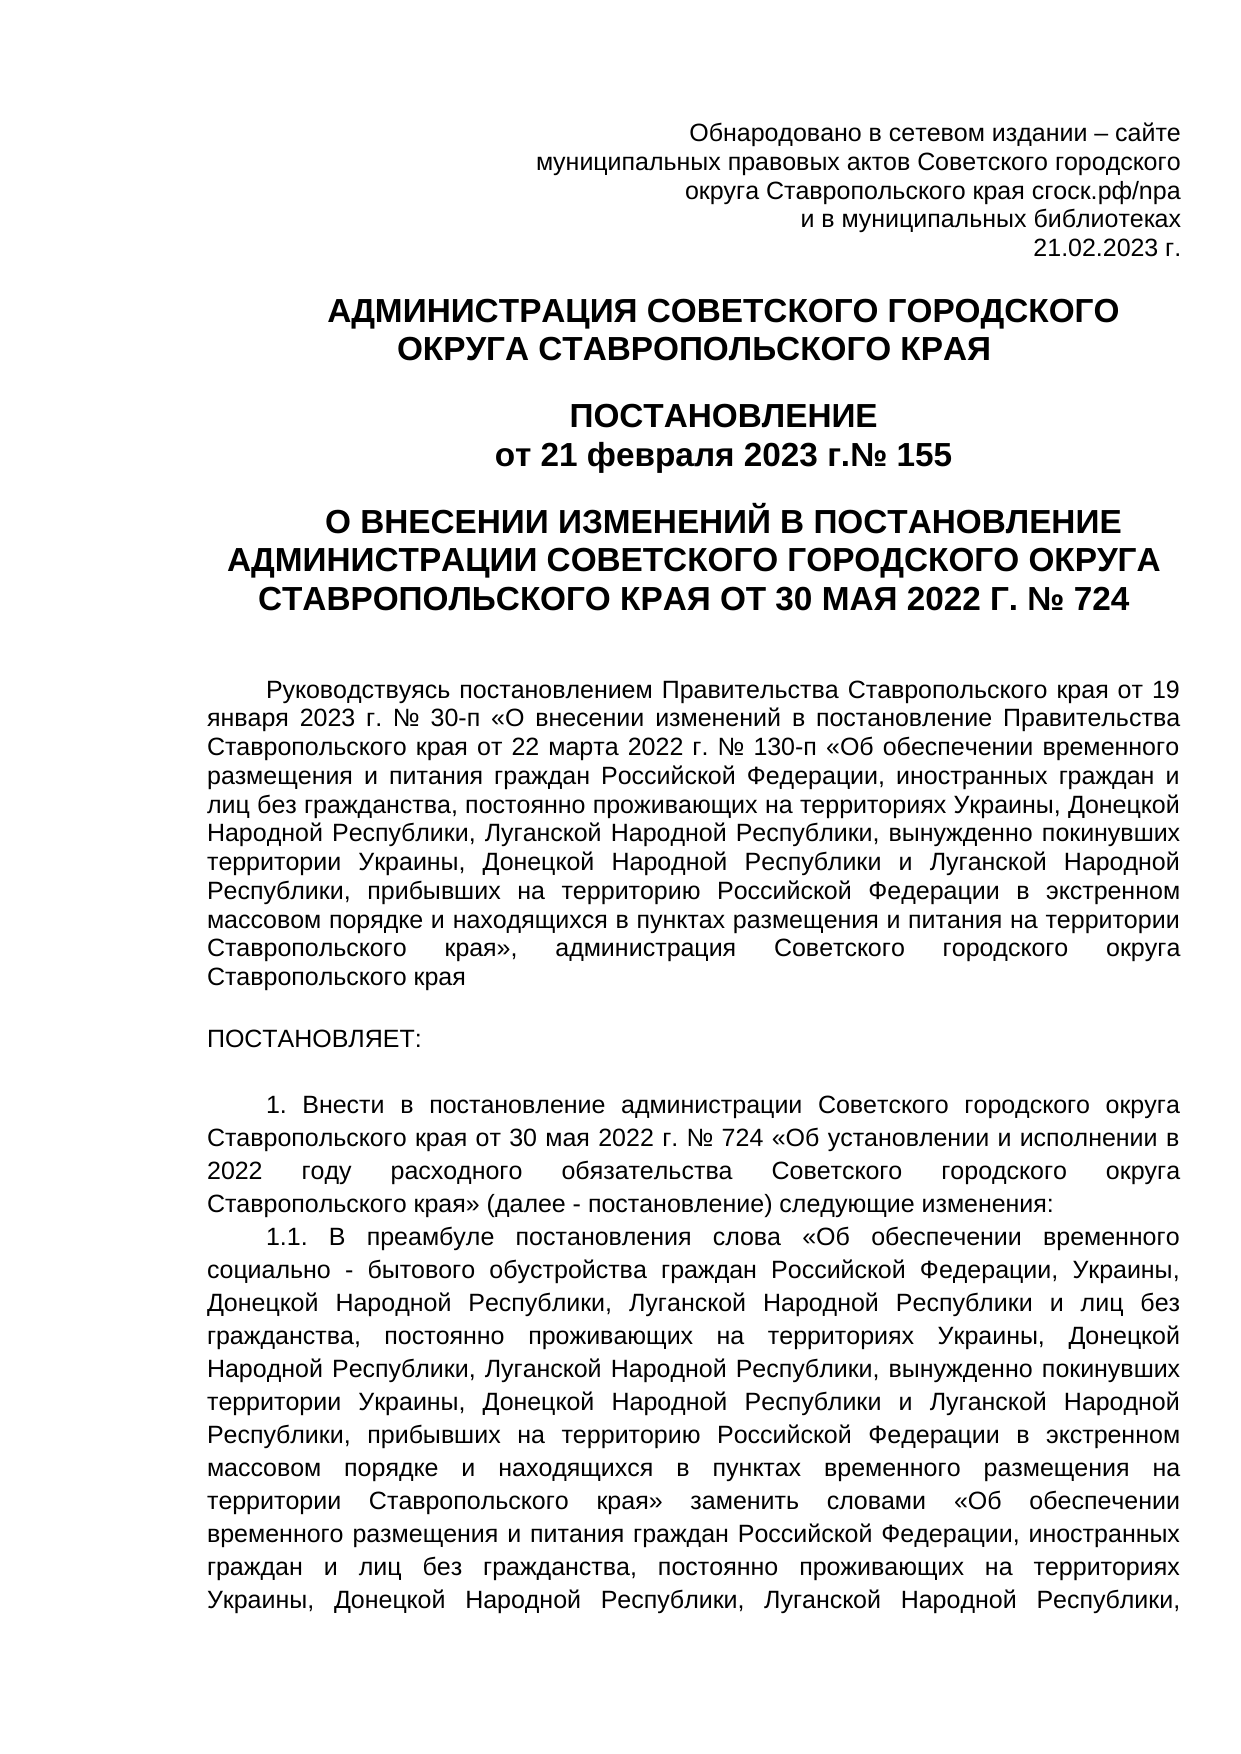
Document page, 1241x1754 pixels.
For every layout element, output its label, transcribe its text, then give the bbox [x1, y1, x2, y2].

text О ВНЕСЕНИИ ИЗМЕНЕНИЙ В ПОСТАНОВЛЕНИЕ АДМИНИСТРАЦИИ СОВЕТСКОГО ГОРОДСКОГО ОКРУГА СТАВРОПОЛЬСКОГО КРАЯ ОТ 30 МАЯ 2022 Г. № 724 [207, 502, 1181, 617]
text муниципальных правовых актов Советского городского [207, 147, 1181, 176]
text АДМИНИСТРАЦИЯ СОВЕТСКОГО ГОРОДСКОГО ОКРУГА СТАВРОПОЛЬСКОГО КРАЯ [207, 291, 1181, 367]
text ПОСТАНОВЛЯЕТ: [207, 1024, 1181, 1053]
text 21.02.2023 г. [207, 233, 1181, 262]
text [207, 1222, 1181, 1614]
text от 21 февраля 2023 г.№ 155 [207, 435, 1181, 473]
text Руководствуясь постановлением Правительства Ставропольского края от 19 января 2023 г. № 30-п «О внесении изменений в постановление Правительства Ставропольского края от 22 марта 2022 г. № 130-п «Об обеспечении временного размещения и питания граждан Российской Федерации, иностранных граждан и лиц без гражданства, постоянно проживающих на территориях Украины, Донецкой Народной Республики, Луганской Народной Республики, вынужденно покинувших территории Украины, Донецкой Народной Республики и Луганской Народной Республики, прибывших на территорию Российской Федерации в экстренном массовом порядке и находящихся в пунктах размещения и питания на территории Ставропольского края», администрация Советского городского округа Ставропольского края [207, 675, 1181, 991]
text и в муниципальных библиотеках [207, 204, 1181, 233]
text 1. Внести в постановление администрации Советского городского округа Ставропольского края от 30 мая 2022 г. № 724 «Об установлении и исполнении в 2022 году расходного обязательства Советского городского округа Ставропольского края» (далее - постановление) следующие изменения: [207, 1090, 1181, 1218]
text ПОСТАНОВЛЕНИЕ [207, 396, 1181, 435]
text Обнародовано в сетевом издании – сайте [207, 118, 1181, 147]
text округа Ставропольского края сгоск.рф/npa [207, 176, 1181, 204]
